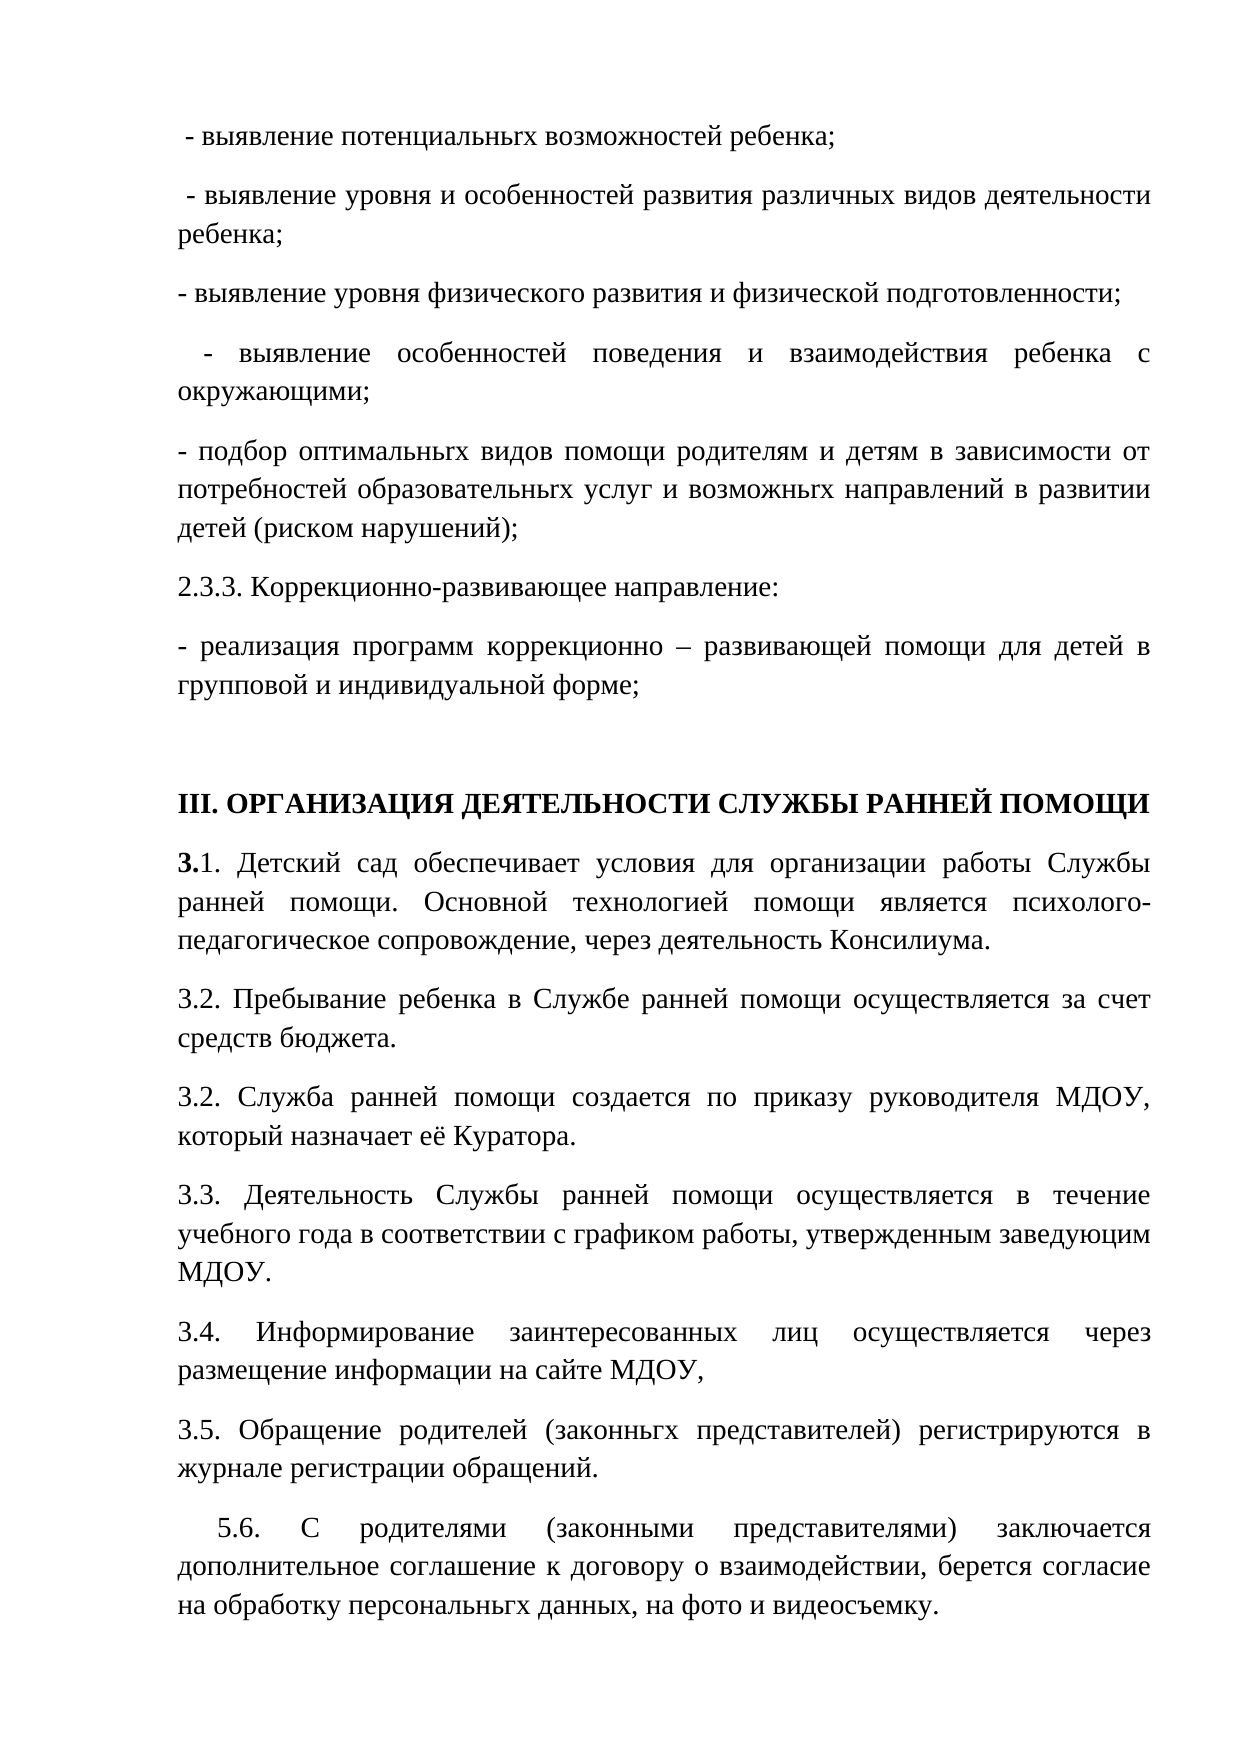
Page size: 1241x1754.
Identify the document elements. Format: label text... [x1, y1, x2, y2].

text - выявление уровня физического рaзвития и физической подготовленности; [177, 275, 1152, 309]
text - реализация программ коррекционно – развивающей помощи для детей в групповой и индивидуальной форме; [177, 628, 1152, 701]
text 3.2. Служба ранней помощи создается по приказу руководителя МДОУ, который назначает её Куратора. [177, 1079, 1152, 1152]
text 2.3.3. Коррекционно-развивающее направление: [177, 569, 1152, 603]
text 5.6. С родителями (законными представителями) заключается дополнительное соглашение к договору о взаимодействии, берется согласие на обработку персональньгх данных, на фото и видеосъемку. [177, 1510, 1152, 1620]
text 3.4. Информирование заинтересованных лиц осуществляется через размещение информации на сайте МДОУ, [177, 1314, 1152, 1386]
text 3.5. Обращение родителей (законньгх представителей) регистрируются в журнале регистрации обращений. [177, 1412, 1152, 1484]
text 3.1. Детский сад обеспечивает условия для организации работы Службы ранней помощи. Основной технологией помощи является психолого-педагогическое сопровождение, через деятельность Консилиума. [177, 845, 1152, 956]
text 3.2. Пребывание ребенка в Службе ранней помощи осуществляется за счет средств бюджета. [177, 982, 1152, 1054]
text - выявление потенциальньrх возможностей ребенка; [177, 118, 1152, 152]
text - выявление особенностей поведения и взаимодействия ребенка с окружающими; [177, 335, 1152, 407]
text III. ОРГАНИЗАЦИЯ ДЕЯТЕЛЬНОСТИ СЛУЖБЫ РАННЕЙ ПОМОЩИ [177, 786, 1152, 819]
text 3.3. Деятельность Службы ранней помощи осуществляется в течение учебного года в соответствии с графиком работы, утвержденным заведуюцим МДОУ. [177, 1177, 1152, 1288]
text - выявление уровня и особенностей развития различных видов деятельности ребенка; [177, 177, 1152, 249]
text - подбор оптимальньrх видов помощи родителям и детям в зависимости от потребностей образовательньrх услуг и возможньrх направлений в развитии детей (риском нарушений); [177, 433, 1152, 543]
